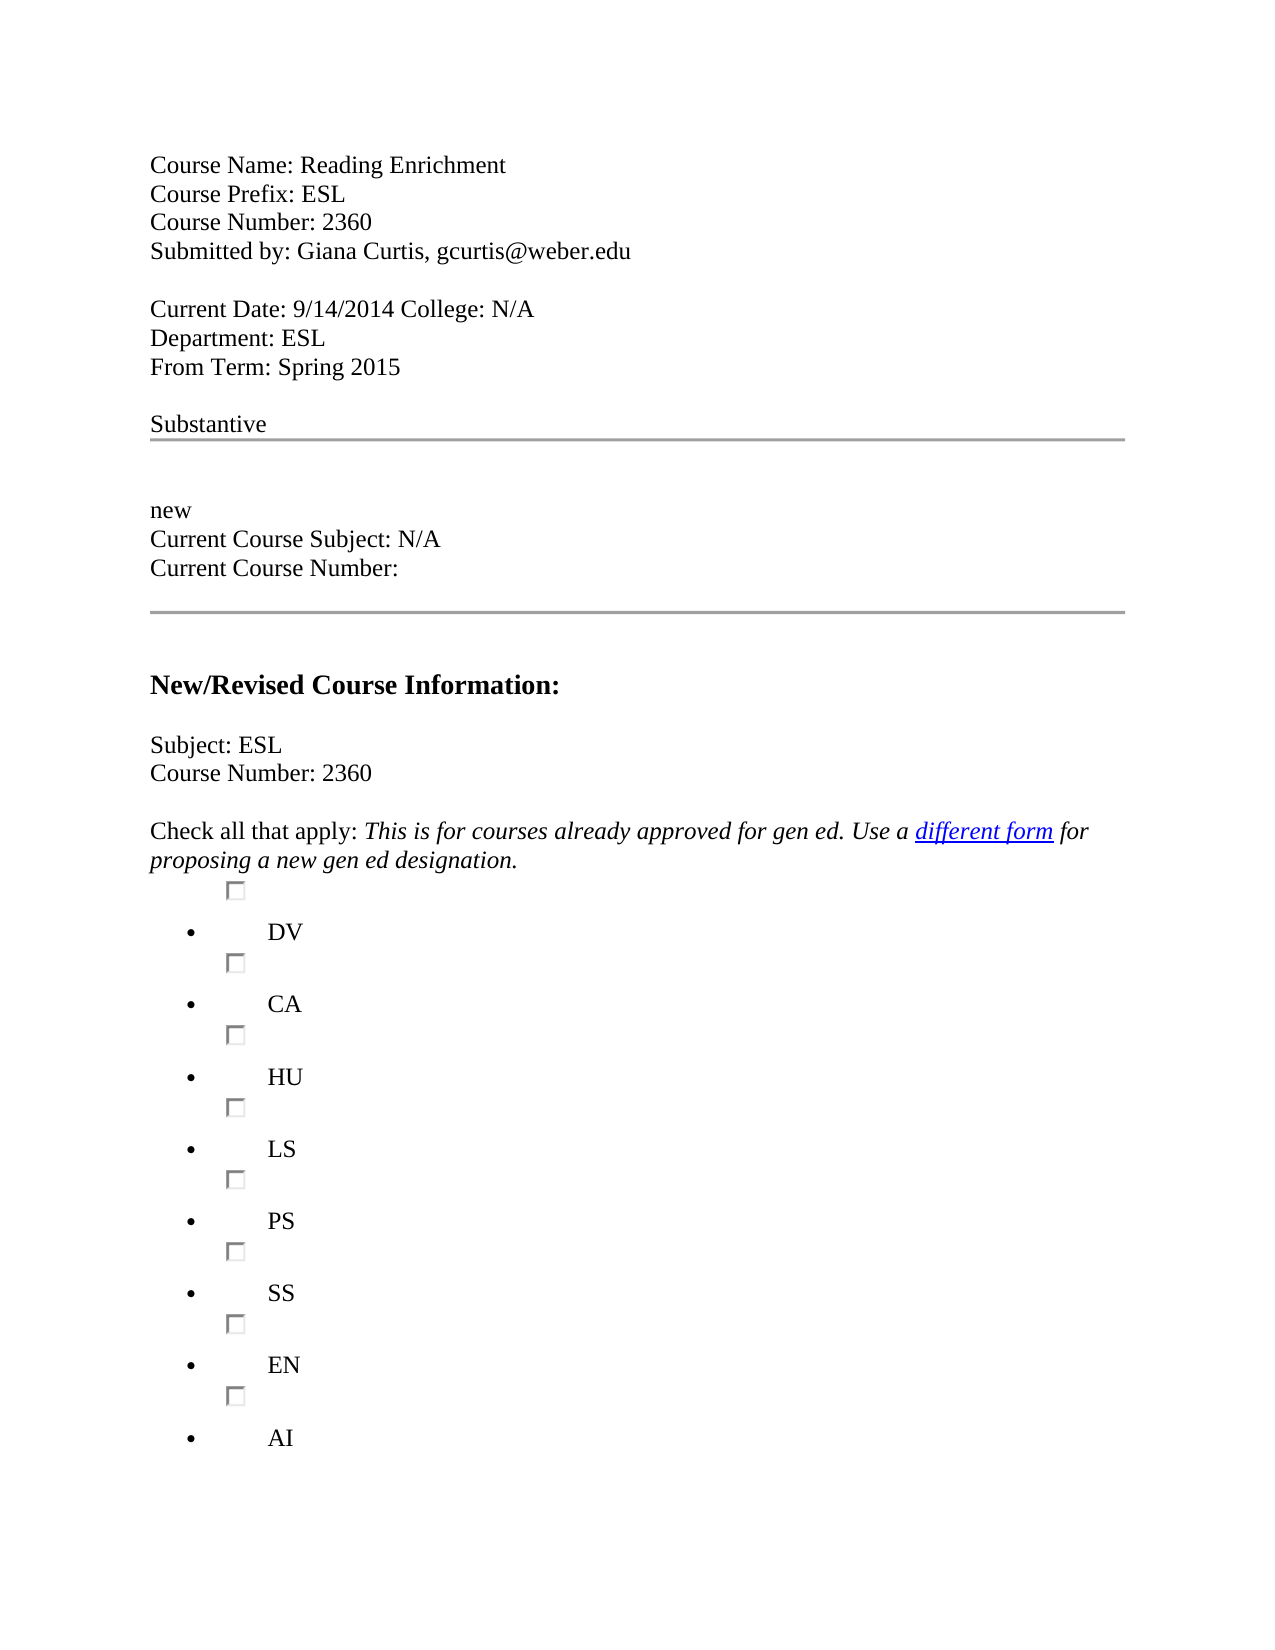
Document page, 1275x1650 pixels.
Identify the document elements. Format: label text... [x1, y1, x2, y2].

list CA [187, 946, 1125, 1018]
list SS [187, 1235, 1125, 1307]
text New/Revised Course Information: [150, 668, 1125, 701]
text new Current Course Subject: N/A Current Course Number: [150, 496, 1125, 582]
list EN [187, 1307, 1125, 1379]
list HU [187, 1018, 1125, 1090]
list AI [187, 1379, 1125, 1451]
text Substantive [150, 409, 1125, 438]
text Check all that apply: This is for courses already approved for gen ed. Use a different form for proposing a new gen ed designation. [150, 816, 1125, 874]
list PS [187, 1163, 1125, 1235]
list DV [187, 874, 1125, 946]
text Course Name: Reading Enrichment Course Prefix: ESL Course Number: 2360 Submitted by: Giana Curtis, gcurtis@weber.edu [150, 150, 1125, 265]
list LS [187, 1090, 1125, 1163]
text Subject: ESL Course Number: 2360 [150, 730, 1125, 787]
text Current Date: 9/14/2014 College: N/A Department: ESL From Term: Spring 2015 [150, 294, 1125, 380]
